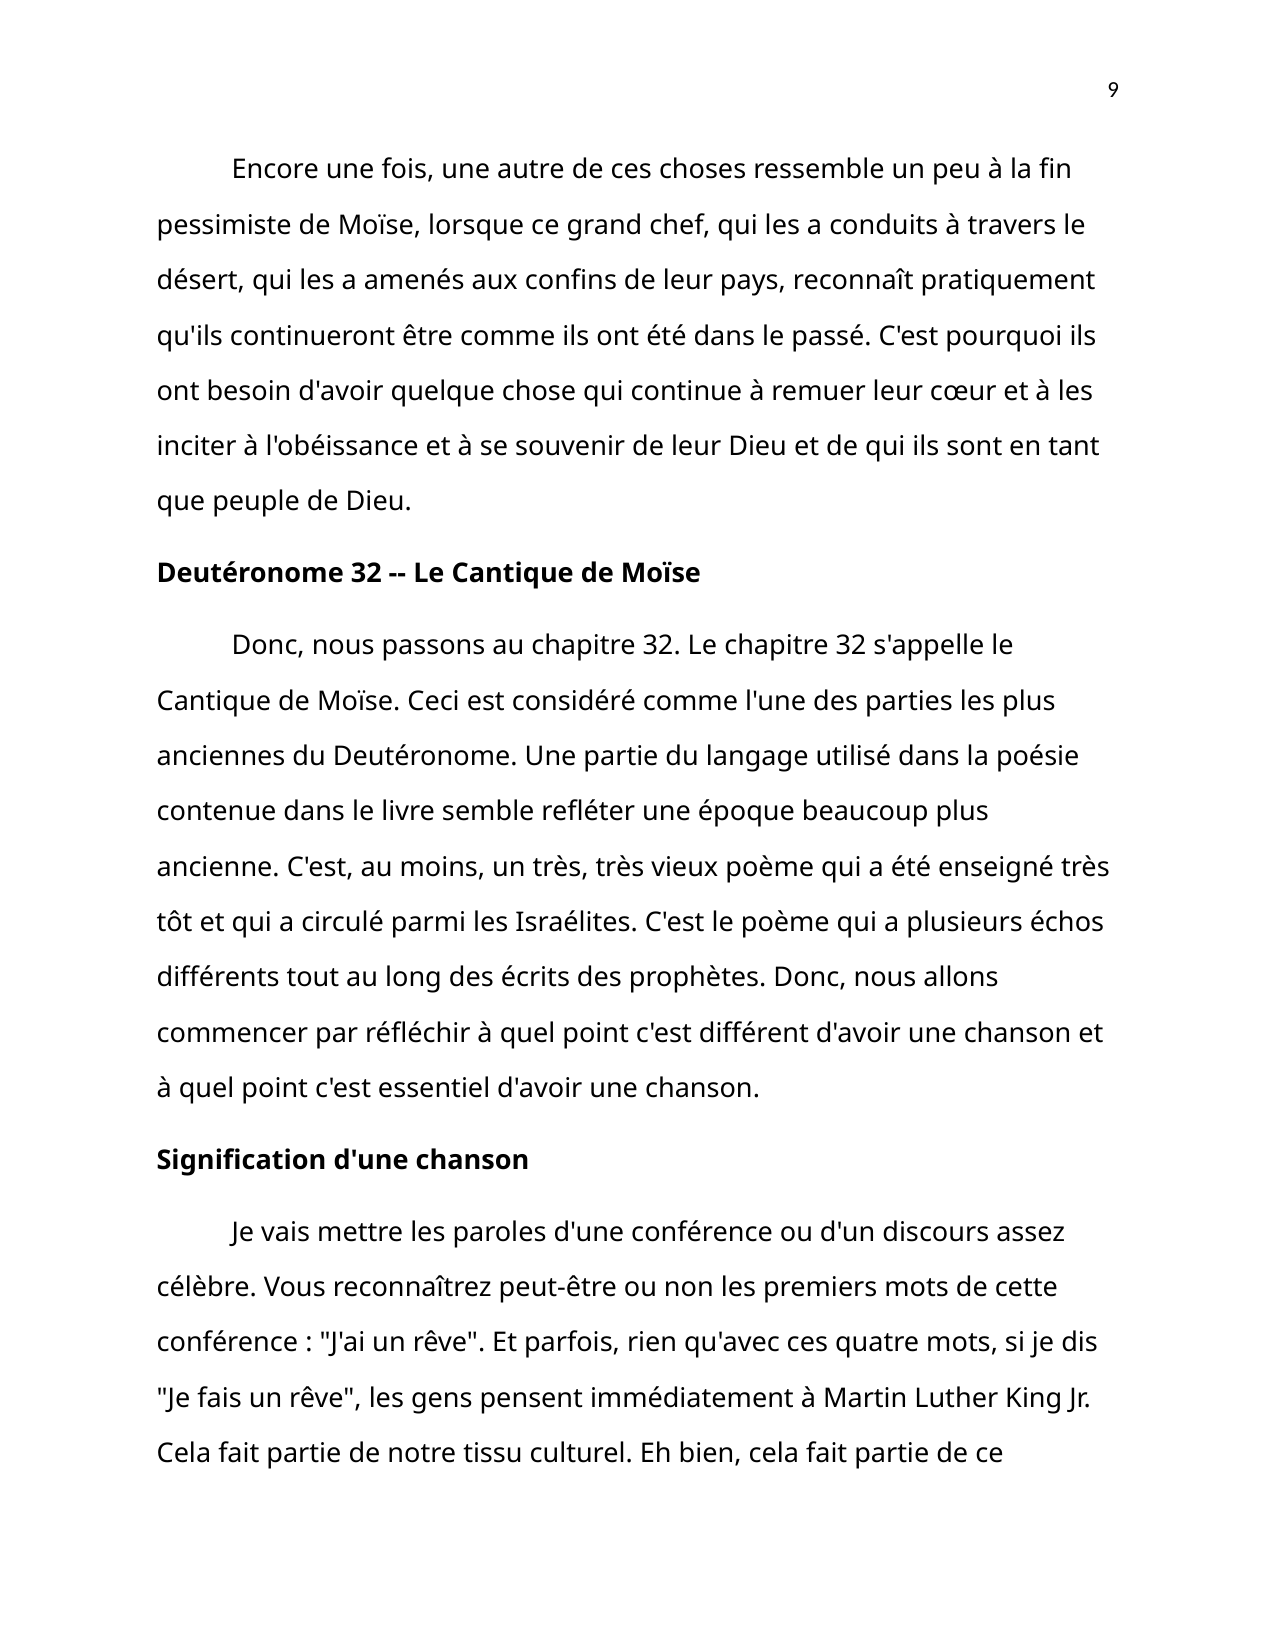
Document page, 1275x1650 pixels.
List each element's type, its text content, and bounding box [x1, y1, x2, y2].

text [156, 1212, 1118, 1470]
text Donc, nous passons au chapitre 32. Le chapitre 32 s'appelle le Cantique de Moïse. Ceci est considéré comme l'une des parties les plus anciennes du Deutéronome. Une partie du langage utilisé dans la poésie contenue dans le livre semble refléter une époque beaucoup plus ancienne. C'est, au moins, un très, très vieux poème qui a été enseigné très tôt et qui a circulé parmi les Israélites. C'est le poème qui a plusieurs échos différents tout au long des écrits des prophètes. Donc, nous allons commencer par réfléchir à quel point c'est différent d'avoir une chanson et à quel point c'est essentiel d'avoir une chanson. [156, 626, 1118, 1105]
text Deutéronome 32 -- Le Cantique de Moïse [156, 554, 1118, 591]
text Signification d'une chanson [156, 1140, 1118, 1177]
text Encore une fois, une autre de ces choses ressemble un peu à la fin pessimiste de Moïse, lorsque ce grand chef, qui les a conduits à travers le désert, qui les a amenés aux confins de leur pays, reconnaît pratiquement qu'ils continueront être comme ils ont été dans le passé. C'est pourquoi ils ont besoin d'avoir quelque chose qui continue à remuer leur cœur et à les inciter à l'obéissance et à se souvenir de leur Dieu et de qui ils sont en tant que peuple de Dieu. [156, 150, 1118, 519]
